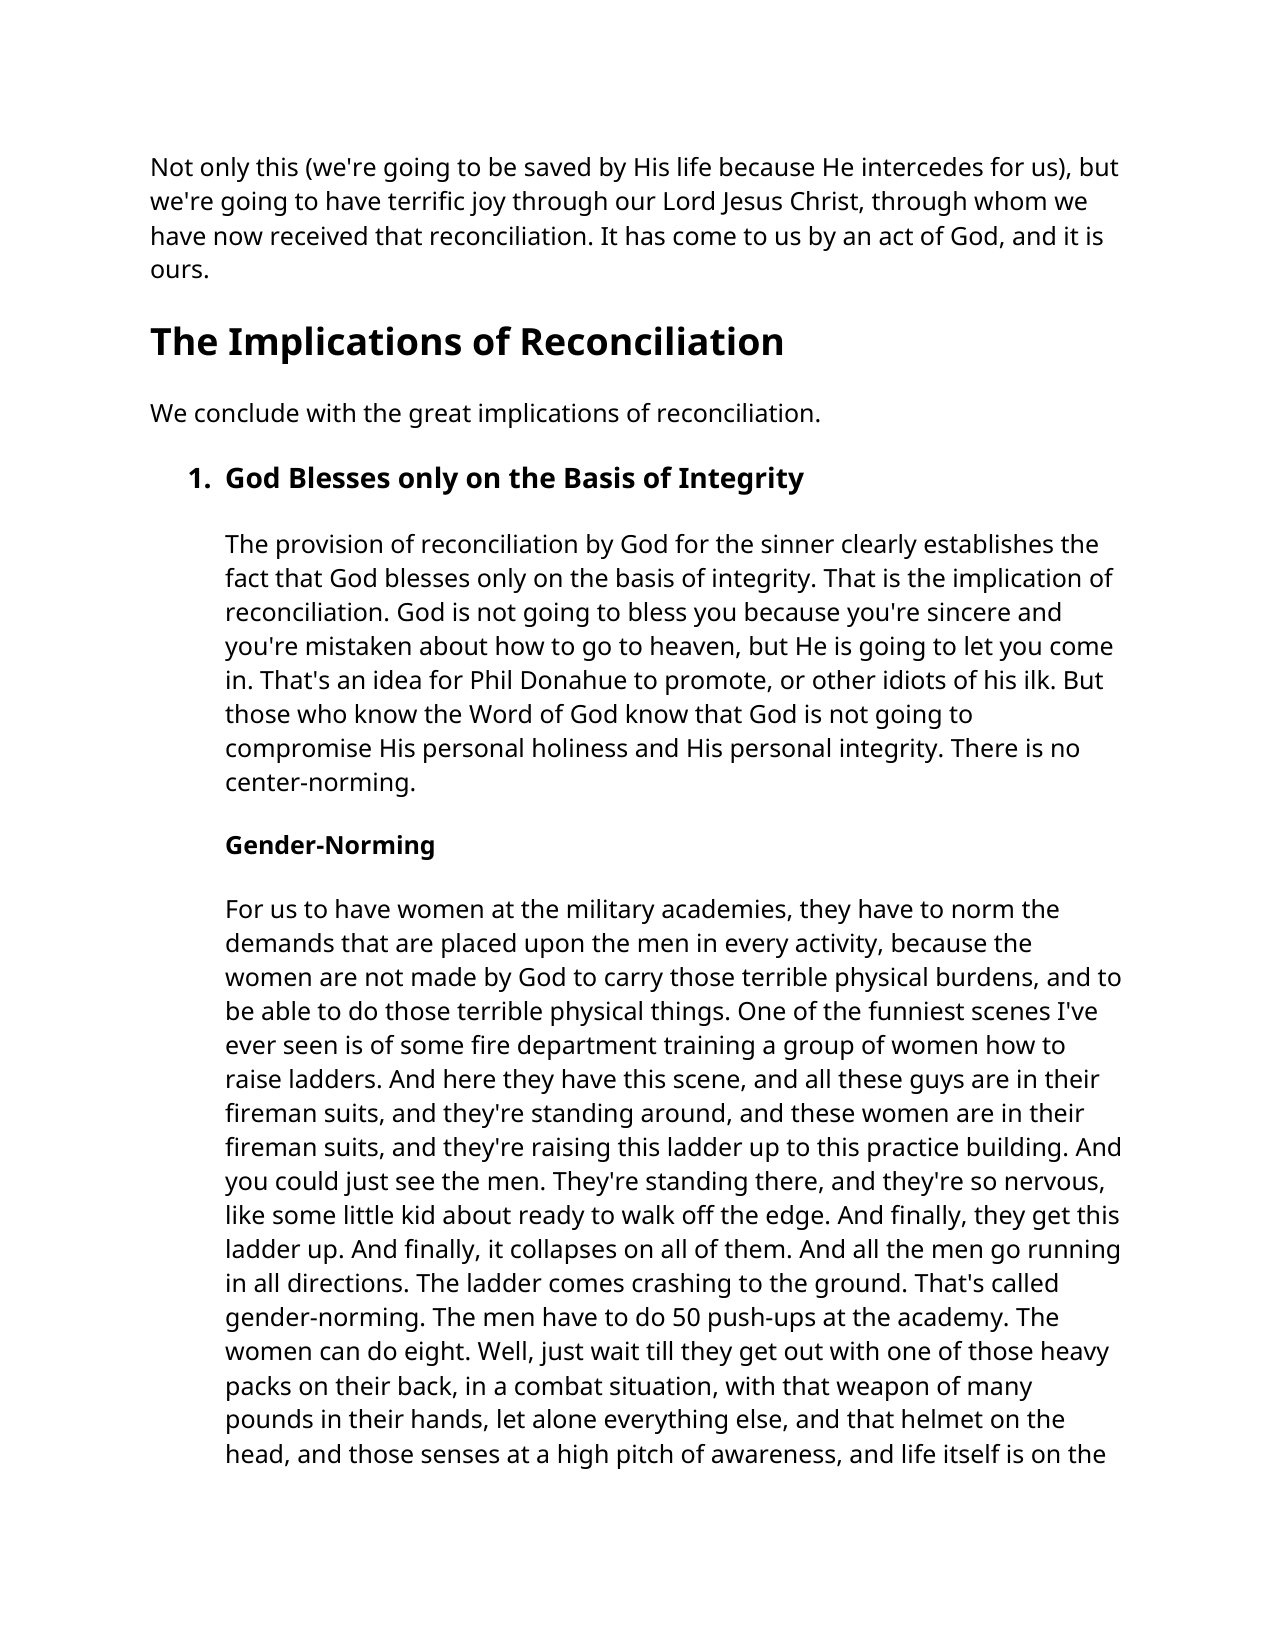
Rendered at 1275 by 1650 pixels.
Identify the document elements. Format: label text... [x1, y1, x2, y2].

text We conclude with the great implications of reconciliation. [150, 396, 1125, 430]
text Gender-Norming [225, 828, 1125, 862]
text Not only this (we're going to be saved by His life because He intercedes for us), but we're going to have terrific joy through our Lord Jesus Christ, through whom we have now received that reconciliation. It has come to us by an act of God, and it is ours. [150, 150, 1125, 286]
text The provision of reconciliation by God for the sinner clearly establishes the fact that God blesses only on the basis of integrity. That is the implication of reconciliation. God is not going to bless you because you're sincere and you're mistaken about how to go to heaven, but He is going to let you come in. That's an idea for Phil Donahue to promote, or other idiots of his ilk. But those who know the Word of God know that God is not going to compromise His personal holiness and His personal integrity. There is no center-norming. [225, 526, 1125, 799]
text The Implications of Reconciliation [150, 315, 1125, 366]
list God Blesses only on the Basis of Integrity [187, 459, 1125, 497]
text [225, 891, 1125, 1470]
